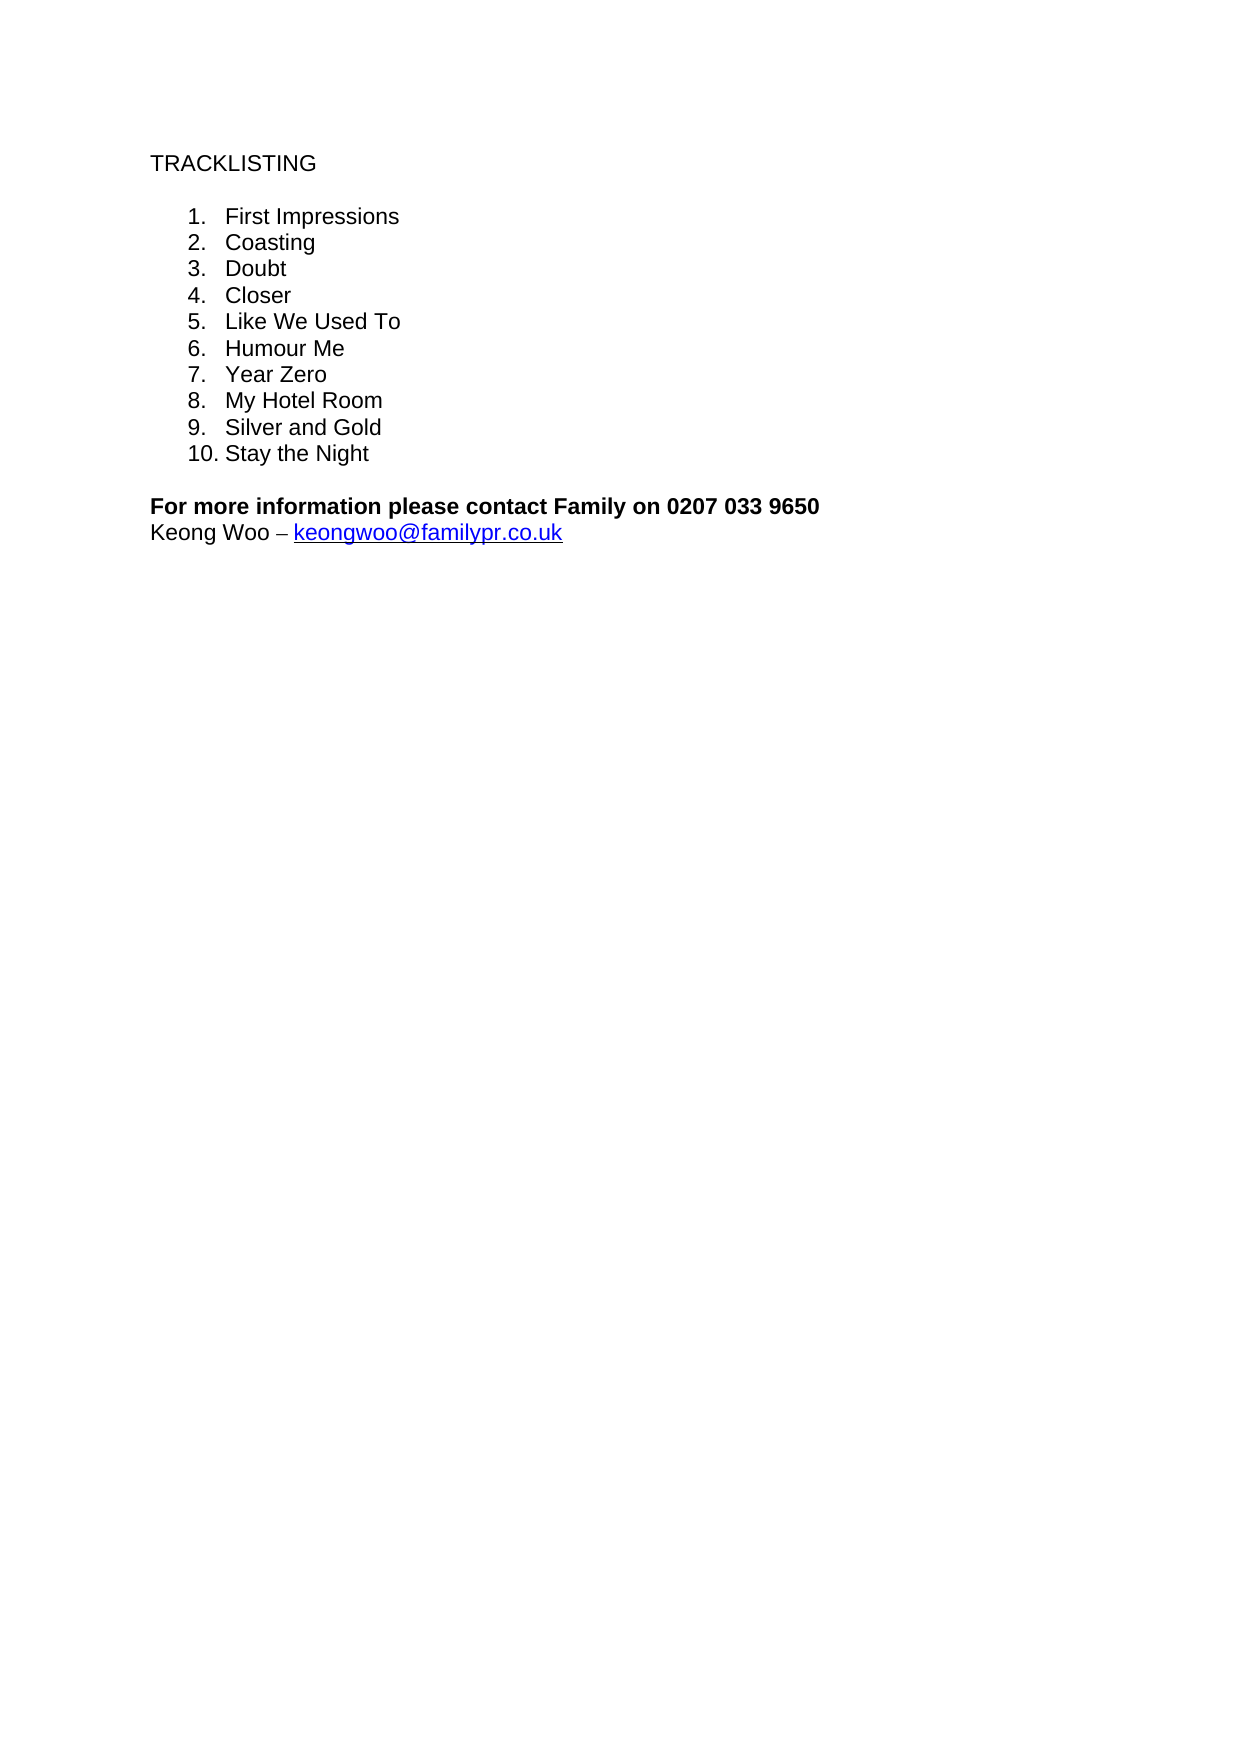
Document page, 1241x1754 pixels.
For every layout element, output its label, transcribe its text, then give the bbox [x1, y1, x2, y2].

text For more information please contact Family on 0207 033 9650 [150, 493, 1090, 519]
list Closer [187, 282, 1090, 308]
text TRACKLISTING [150, 150, 1090, 176]
text Keong Woo – keongwoo@familypr.co.uk [150, 519, 1090, 545]
list Coasting [187, 229, 1090, 255]
list Stay the Night [187, 440, 1090, 466]
list Humour Me [187, 334, 1090, 361]
list First Impressions [187, 203, 1090, 229]
list Like We Used To [187, 308, 1090, 334]
list Silver and Gold [187, 413, 1090, 440]
list Doubt [187, 255, 1090, 282]
list Year Zero [187, 361, 1090, 387]
list My Hotel Room [187, 387, 1090, 413]
